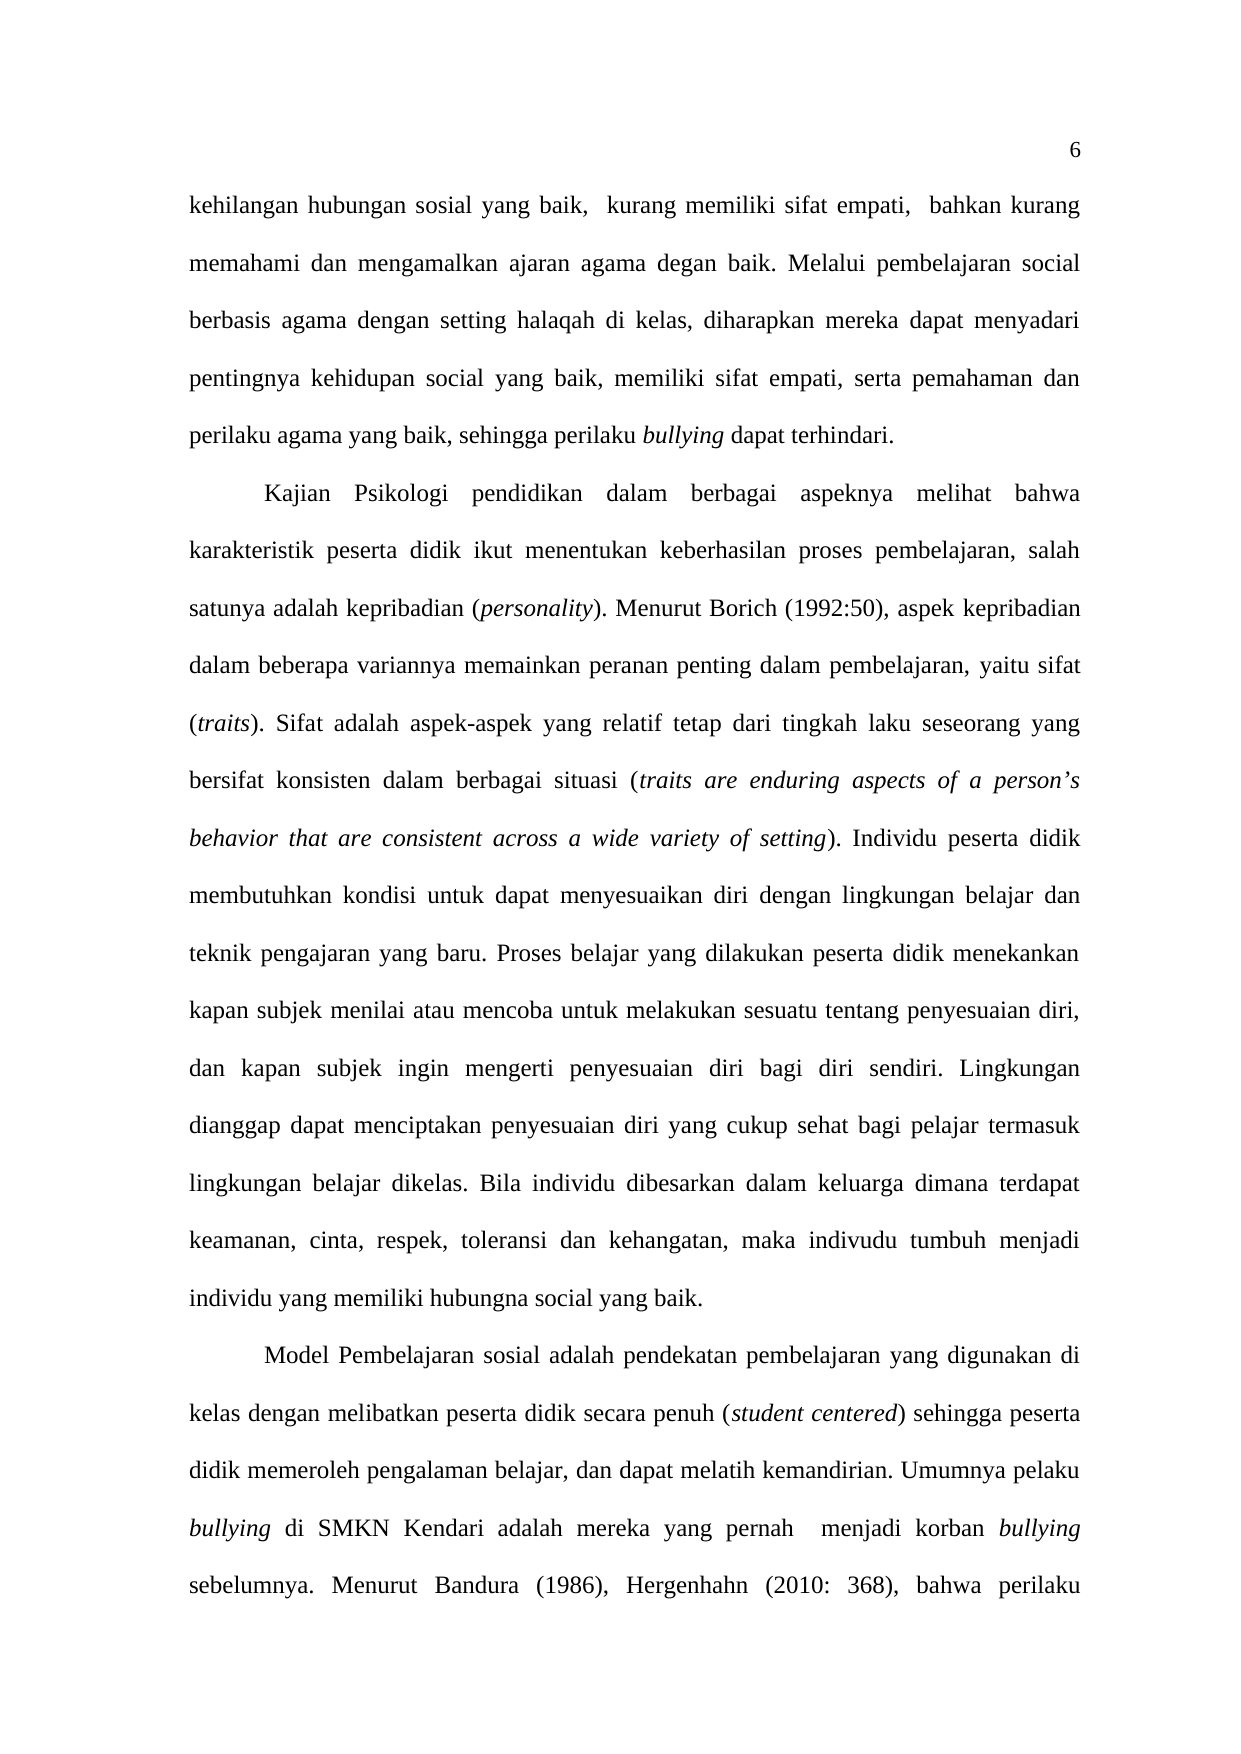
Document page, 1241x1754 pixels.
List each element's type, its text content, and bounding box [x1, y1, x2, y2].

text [189, 190, 1081, 449]
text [189, 1340, 1081, 1599]
text Kajian Psikologi pendidikan dalam berbagai aspeknya melihat bahwa karakteristik peserta didik ikut menentukan keberhasilan proses pembelajaran, salah satunya adalah kepribadian (personality). Menurut Borich (1992:50), aspek kepribadian dalam beberapa variannya memainkan peranan penting dalam pembelajaran, yaitu sifat (traits). Sifat adalah aspek-aspek yang relatif tetap dari tingkah laku seseorang yang bersifat konsisten dalam berbagai situasi (traits are enduring aspects of a person’s behavior that are consistent across a wide variety of setting). Individu peserta didik membutuhkan kondisi untuk dapat menyesuaikan diri dengan lingkungan belajar dan teknik pengajaran yang baru. Proses belajar yang dilakukan peserta didik menekankan kapan subjek menilai atau mencoba untuk melakukan sesuatu tentang penyesuaian diri, dan kapan subjek ingin mengerti penyesuaian diri bagi diri sendiri. Lingkungan dianggap dapat menciptakan penyesuaian diri yang cukup sehat bagi pelajar termasuk lingkungan belajar dikelas. Bila individu dibesarkan dalam keluarga dimana terdapat keamanan, cinta, respek, toleransi dan kehangatan, maka indivudu tumbuh menjadi individu yang memiliki hubungna social yang baik. [189, 478, 1081, 1311]
